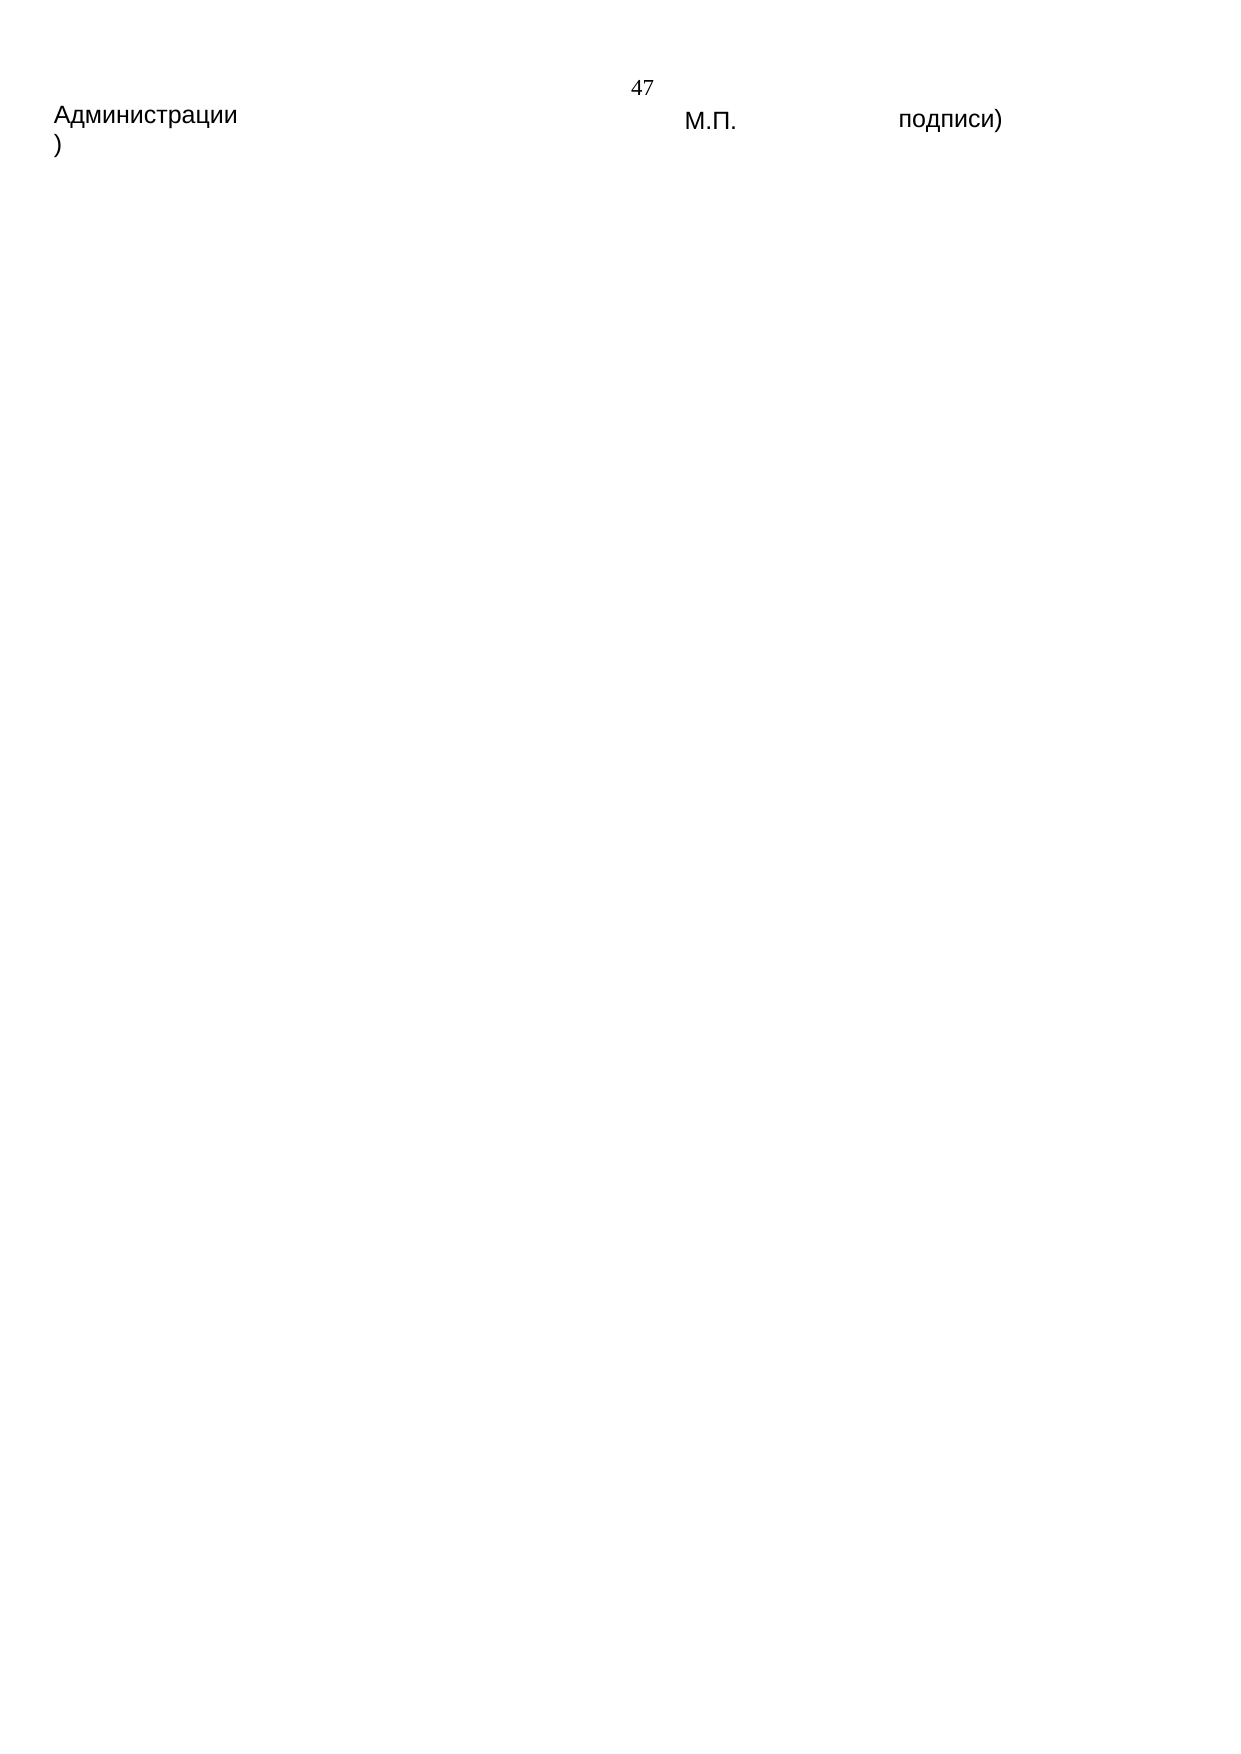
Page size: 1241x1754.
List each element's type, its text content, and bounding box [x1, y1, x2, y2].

text подписи) [898, 104, 1201, 133]
text М.П. [684, 106, 741, 135]
text Администрации) [53, 100, 239, 157]
